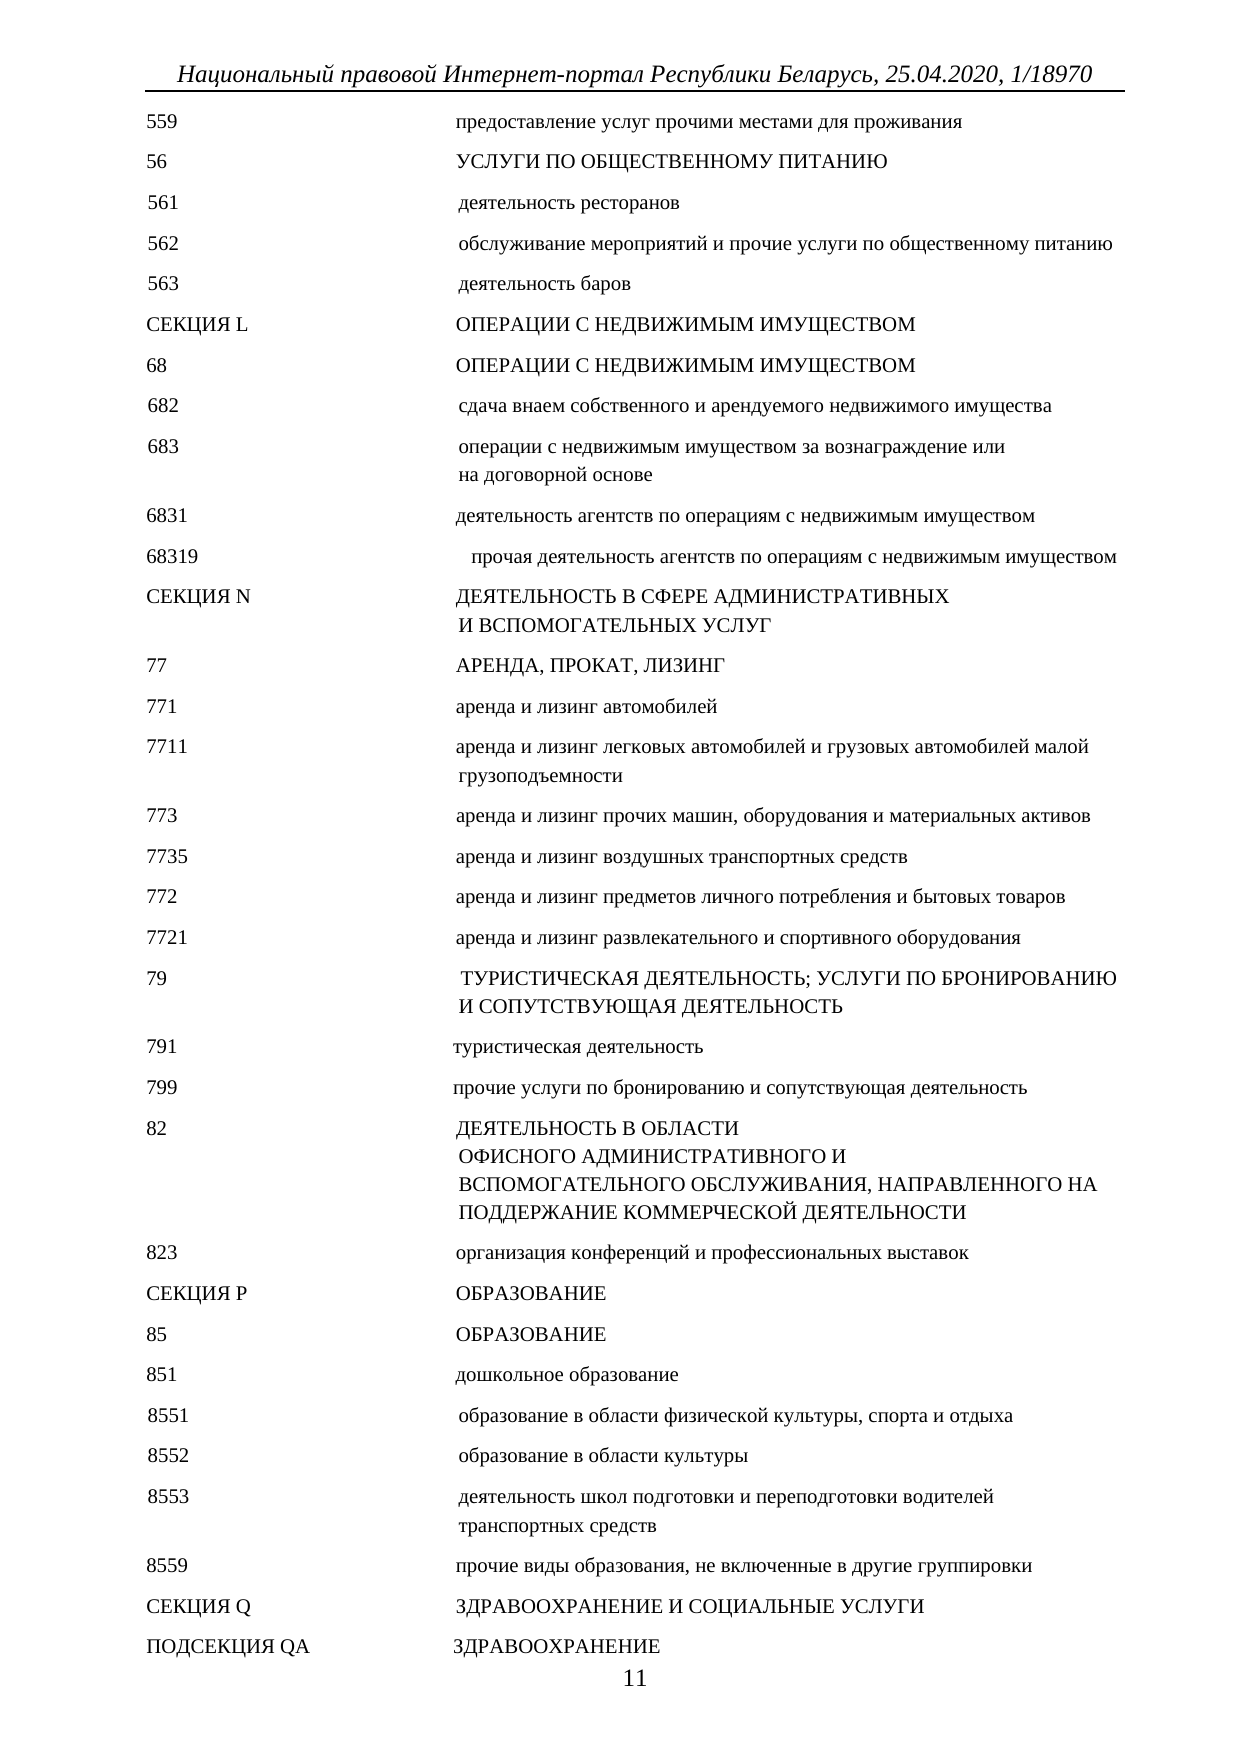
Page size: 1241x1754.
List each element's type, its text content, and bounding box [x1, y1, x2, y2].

text СЕКЦИЯ N ДЕЯТЕЛЬНОСТЬ В СФЕРЕ АДМИНИСТРАТИВНЫХ [146, 584, 1123, 608]
text ВСПОМОГАТЕЛЬНОГО ОБСЛУЖИВАНИЯ, НАПРАВЛЕННОГО НА [458, 1172, 1123, 1196]
text 6831 деятельность агентств по операциям с недвижимым имуществом [146, 503, 1123, 527]
text 85 ОБРАЗОВАНИЕ [146, 1322, 1123, 1346]
text 7721 аренда и лизинг развлекательного и спортивного оборудования [146, 925, 1123, 949]
text ОФИСНОГО АДМИНИСТРАТИВНОГО И [231, 1144, 1073, 1168]
text И СОПУТСТВУЮЩАЯ ДЕЯТЕЛЬНОСТЬ [231, 994, 1070, 1018]
text 68319 прочая деятельность агентств по операциям с недвижимым имуществом [146, 543, 1123, 568]
list сдача внаем собственного и арендуемого недвижимого имущества [147, 393, 1123, 417]
text 559 предоставление услуг прочими местами для проживания [146, 109, 1123, 133]
text И ВСПОМОГАТЕЛЬНЫХ УСЛУГ [231, 613, 998, 637]
list операции с недвижимым имуществом за вознаграждение или [147, 434, 1123, 458]
list образование в области культуры [147, 1443, 1123, 1467]
text 7735 аренда и лизинг воздушных транспортных средств [146, 844, 1123, 868]
text 771 аренда и лизинг автомобилей [146, 693, 1123, 718]
text 791 туристическая деятельность [146, 1034, 1123, 1058]
text грузоподъемности [458, 762, 1123, 787]
text СЕКЦИЯ P ОБРАЗОВАНИЕ [146, 1281, 1123, 1305]
text 823 организация конференций и профессиональных выставок [146, 1240, 1123, 1264]
text 7711 аренда и лизинг легковых автомобилей и грузовых автомобилей малой [146, 734, 1123, 758]
list деятельность баров [147, 271, 1123, 295]
list обслуживание мероприятий и прочие услуги по общественному питанию [147, 231, 1123, 255]
text 56 УСЛУГИ ПО ОБЩЕСТВЕННОМУ ПИТАНИЮ [146, 149, 1123, 173]
text 79 ТУРИСТИЧЕСКАЯ ДЕЯТЕЛЬНОСТЬ; УСЛУГИ ПО БРОНИРОВАНИЮ [146, 966, 1123, 990]
text ПОДСЕКЦИЯ QA ЗДРАВООХРАНЕНИЕ [146, 1634, 1123, 1658]
text транспортных средств [458, 1513, 1123, 1537]
list деятельность школ подготовки и переподготовки водителей [147, 1484, 1123, 1508]
text 68 ОПЕРАЦИИ С НЕДВИЖИМЫМ ИМУЩЕСТВОМ [146, 353, 1123, 377]
text 851 дошкольное образование [146, 1362, 1123, 1386]
list образование в области физической культуры, спорта и отдыха [147, 1403, 1123, 1427]
text на договорной основе [458, 462, 1123, 486]
text 799 прочие услуги по бронированию и сопутствующая деятельность [146, 1075, 1123, 1099]
text 773 аренда и лизинг прочих машин, оборудования и материальных активов [146, 803, 1123, 827]
text 82 ДЕЯТЕЛЬНОСТЬ В ОБЛАСТИ [146, 1115, 1123, 1139]
text 772 аренда и лизинг предметов личного потребления и бытовых товаров [146, 884, 1123, 908]
text ПОДДЕРЖАНИЕ КОММЕРЧЕСКОЙ ДЕЯТЕЛЬНОСТИ [458, 1200, 1123, 1224]
text СЕКЦИЯ Q ЗДРАВООХРАНЕНИЕ И СОЦИАЛЬНЫЕ УСЛУГИ [146, 1594, 1123, 1618]
list деятельность ресторанов [147, 190, 1123, 214]
text СЕКЦИЯ L ОПЕРАЦИИ С НЕДВИЖИМЫМ ИМУЩЕСТВОМ [146, 312, 1123, 336]
text 8559 прочие виды образования, не включенные в другие группировки [146, 1553, 1123, 1577]
text 77 АРЕНДА, ПРОКАТ, ЛИЗИНГ [146, 653, 1123, 677]
